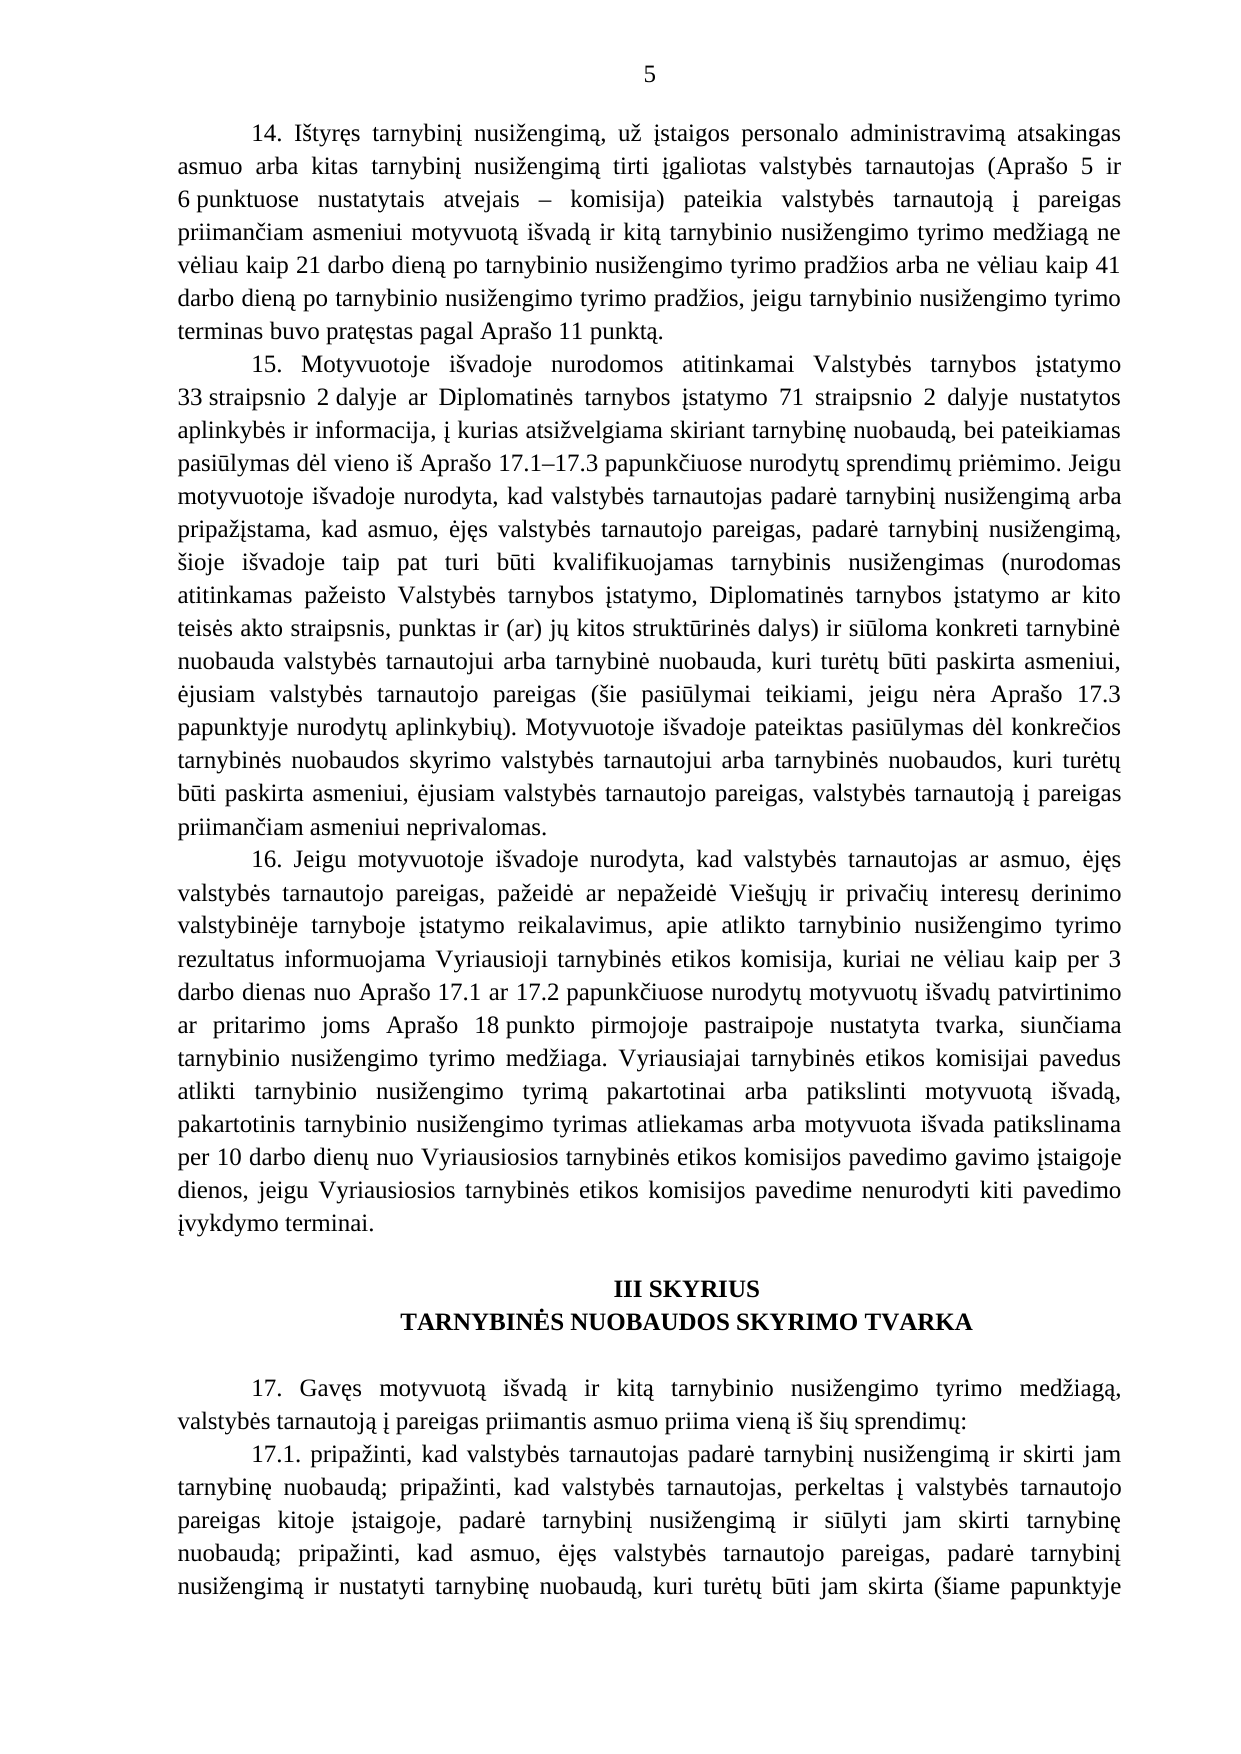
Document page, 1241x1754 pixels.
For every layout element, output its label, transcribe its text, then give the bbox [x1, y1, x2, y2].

text 14. Ištyręs tarnybinį nusižengimą, už įstaigos personalo administravimą atsakingas asmuo arba kitas tarnybinį nusižengimą tirti įgaliotas valstybės tarnautojas (Aprašo 5 ir 6 punktuose nustatytais atvejais – komisija) pateikia valstybės tarnautoją į pareigas priimančiam asmeniui motyvuotą išvadą ir kitą tarnybinio nusižengimo tyrimo medžiagą ne vėliau kaip 21 darbo dieną po tarnybinio nusižengimo tyrimo pradžios arba ne vėliau kaip 41 darbo dieną po tarnybinio nusižengimo tyrimo pradžios, jeigu tarnybinio nusižengimo tyrimo terminas buvo pratęstas pagal Aprašo 11 punktą. [177, 118, 1122, 345]
text III SKYRIUS [177, 1274, 1122, 1303]
text 15. Motyvuotoje išvadoje nurodomos atitinkamai Valstybės tarnybos įstatymo 33 straipsnio 2 dalyje ar Diplomatinės tarnybos įstatymo 71 straipsnio 2 dalyje nustatytos aplinkybės ir informacija, į kurias atsižvelgiama skiriant tarnybinę nuobaudą, bei pateikiamas pasiūlymas dėl vieno iš Aprašo 17.1–17.3 papunkčiuose nurodytų sprendimų priėmimo. Jeigu motyvuotoje išvadoje nurodyta, kad valstybės tarnautojas padarė tarnybinį nusižengimą arba pripažįstama, kad asmuo, ėjęs valstybės tarnautojo pareigas, padarė tarnybinį nusižengimą, šioje išvadoje taip pat turi būti kvalifikuojamas tarnybinis nusižengimas (nurodomas atitinkamas pažeisto Valstybės tarnybos įstatymo, Diplomatinės tarnybos įstatymo ar kito teisės akto straipsnis, punktas ir (ar) jų kitos struktūrinės dalys) ir siūloma konkreti tarnybinė nuobauda valstybės tarnautojui arba tarnybinė nuobauda, kuri turėtų būti paskirta asmeniui, ėjusiam valstybės tarnautojo pareigas (šie pasiūlymai teikiami, jeigu nėra Aprašo 17.3 papunktyje nurodytų aplinkybių). Motyvuotoje išvadoje pateiktas pasiūlymas dėl konkrečios tarnybinės nuobaudos skyrimo valstybės tarnautojui arba tarnybinės nuobaudos, kuri turėtų būti paskirta asmeniui, ėjusiam valstybės tarnautojo pareigas, valstybės tarnautoją į pareigas priimančiam asmeniui neprivalomas. [177, 349, 1122, 840]
text 17. Gavęs motyvuotą išvadą ir kitą tarnybinio nusižengimo tyrimo medžiagą, valstybės tarnautoją į pareigas priimantis asmuo priima vieną iš šių sprendimų: [177, 1373, 1122, 1435]
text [177, 1439, 1122, 1600]
text 16. Jeigu motyvuotoje išvadoje nurodyta, kad valstybės tarnautojas ar asmuo, ėjęs valstybės tarnautojo pareigas, pažeidė ar nepažeidė Viešųjų ir privačių interesų derinimo valstybinėje tarnyboje įstatymo reikalavimus, apie atlikto tarnybinio nusižengimo tyrimo rezultatus informuojama Vyriausioji tarnybinės etikos komisija, kuriai ne vėliau kaip per 3 darbo dienas nuo Aprašo 17.1 ar 17.2 papunkčiuose nurodytų motyvuotų išvadų patvirtinimo ar pritarimo joms Aprašo 18 punkto pirmojoje pastraipoje nustatyta tvarka, siunčiama tarnybinio nusižengimo tyrimo medžiaga. Vyriausiajai tarnybinės etikos komisijai pavedus atlikti tarnybinio nusižengimo tyrimą pakartotinai arba patikslinti motyvuotą išvadą, pakartotinis tarnybinio nusižengimo tyrimas atliekamas arba motyvuota išvada patikslinama per 10 darbo dienų nuo Vyriausiosios tarnybinės etikos komisijos pavedimo gavimo įstaigoje dienos, jeigu Vyriausiosios tarnybinės etikos komisijos pavedime nenurodyti kiti pavedimo įvykdymo terminai. [177, 844, 1122, 1237]
text TARNYBINĖS NUOBAUDOS SKYRIMO TVARKA [177, 1307, 1122, 1336]
